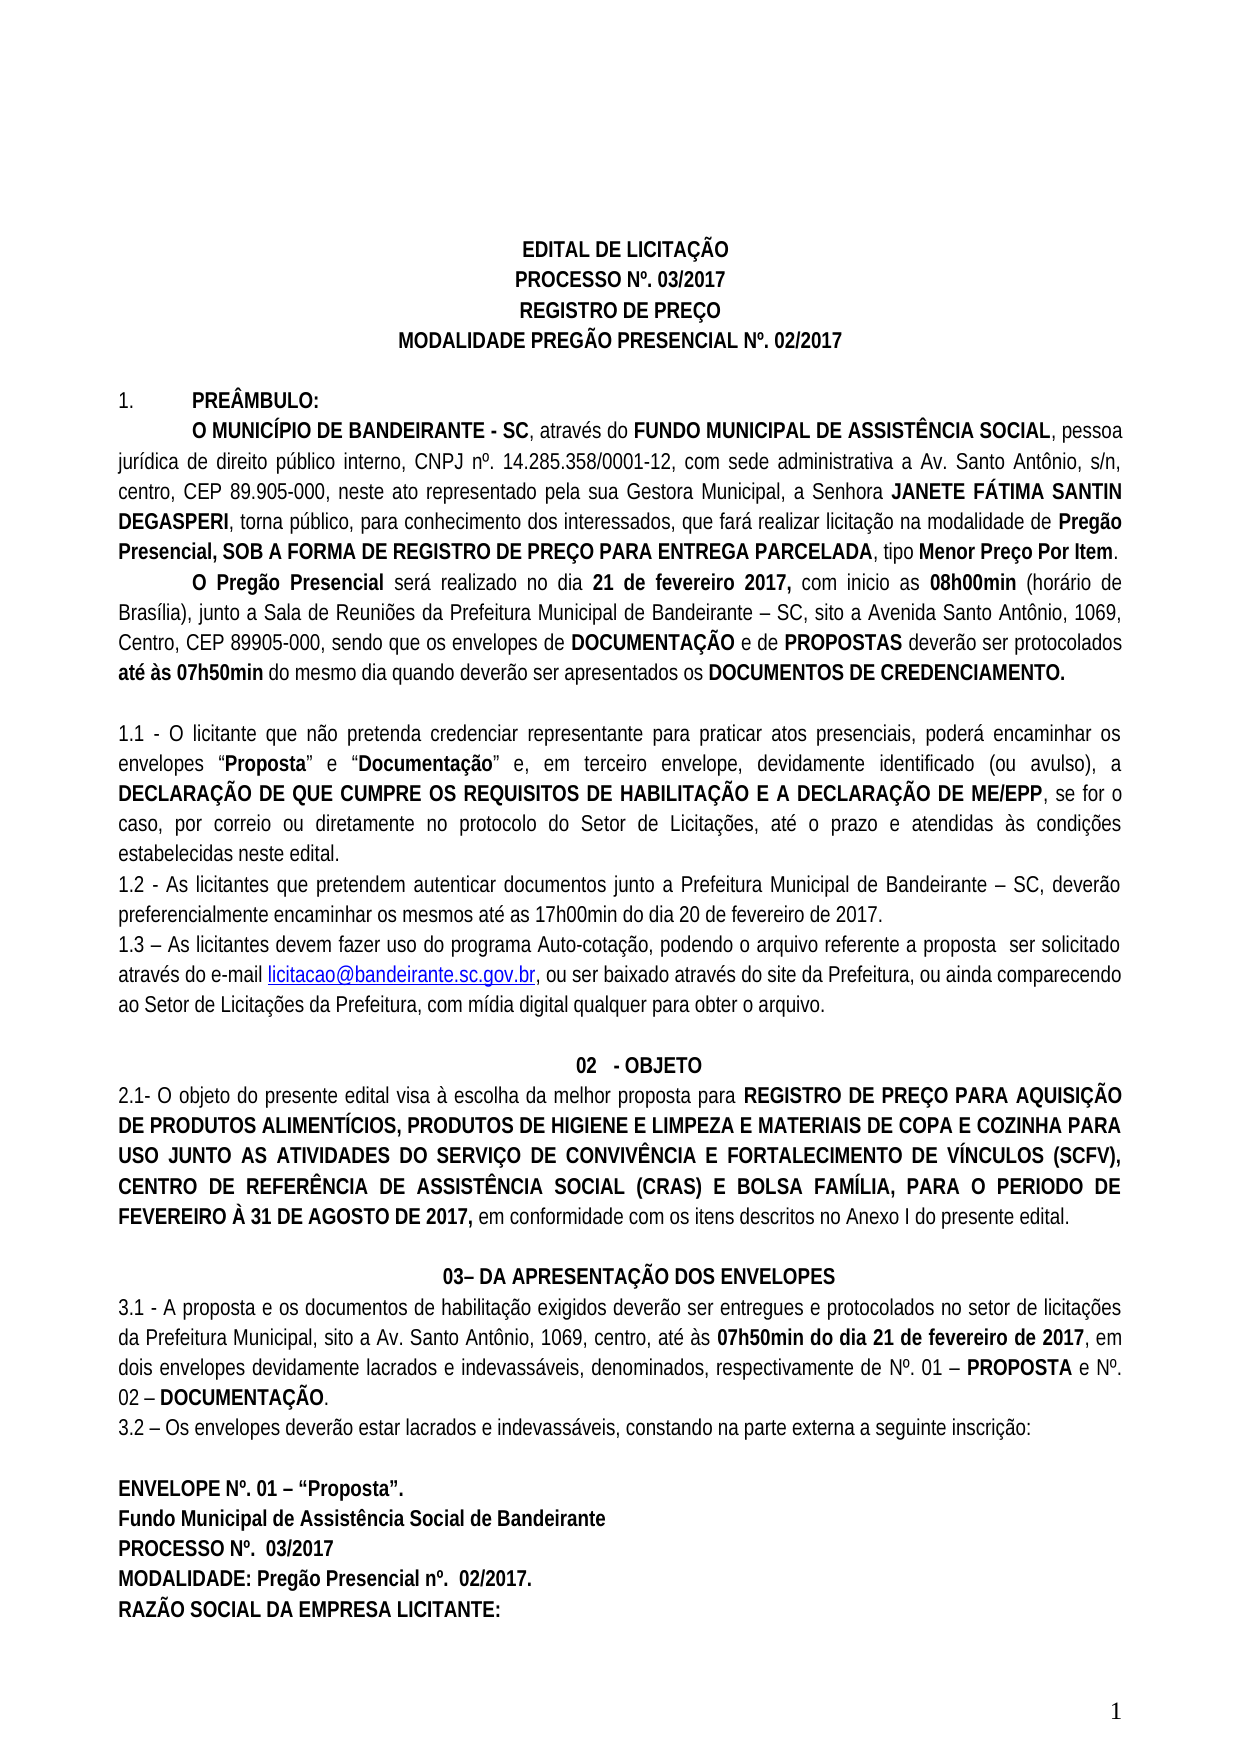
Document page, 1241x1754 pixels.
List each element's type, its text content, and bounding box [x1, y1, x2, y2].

text 2.1- O objeto do presente edital visa à escolha da melhor proposta para REGISTRO DE PREÇO PARA AQUISIÇÃO DE PRODUTOS ALIMENTÍCIOS, PRODUTOS DE HIGIENE E LIMPEZA E MATERIAIS DE COPA E COZINHA PARA USO JUNTO AS ATIVIDADES DO SERVIÇO DE CONVIVÊNCIA E FORTALECIMENTO DE VÍNCULOS (SCFV), CENTRO DE REFERÊNCIA DE ASSISTÊNCIA SOCIAL (CRAS) E BOLSA FAMÍLIA, PARA O PERIODO DE FEVEREIRO À 31 DE AGOSTO DE 2017, em conformidade com os itens descritos no Anexo I do presente edital. [118, 1082, 1122, 1229]
text O Pregão Presencial será realizado no dia 21 de fevereiro 2017, com inicio as 08h00min (horário de Brasília), junto a Sala de Reuniões da Prefeitura Municipal de Bandeirante – SC, sito a Avenida Santo Antônio, 1069, Centro, CEP 89905-000, sendo que os envelopes de DOCUMENTAÇÃO e de PROPOSTAS deverão ser protocolados até às 07h50min do mesmo dia quando deverão ser apresentados os DOCUMENTOS DE CREDENCIAMENTO. [118, 568, 1122, 686]
text Fundo Municipal de Assistência Social de Bandeirante [118, 1505, 1122, 1531]
text 1.1 - O licitante que não pretenda credenciar representante para praticar atos presenciais, poderá encaminhar os envelopes “Proposta” e “Documentação” e, em terceiro envelope, devidamente identificado (ou avulso), a DECLARAÇÃO DE QUE CUMPRE OS REQUISITOS DE HABILITAÇÃO E A DECLARAÇÃO DE ME/EPP, se for o caso, por correio ou diretamente no protocolo do Setor de Licitações, até o prazo e atendidas às condições estabelecidas neste edital. [118, 719, 1122, 867]
text MODALIDADE PREGÃO PRESENCIAL Nº. 02/2017 [118, 327, 1122, 353]
list PREÂMBULO: [118, 387, 1122, 414]
text 3.1 - A proposta e os documentos de habilitação exigidos deverão ser entregues e protocolados no setor de licitações da Prefeitura Municipal, sito a Av. Santo Antônio, 1069, centro, até às 07h50min do dia 21 de fevereiro de 2017, em dois envelopes devidamente lacrados e indevassáveis, denominados, respectivamente de Nº. 01 – PROPOSTA e Nº. 02 – DOCUMENTAÇÃO. [118, 1293, 1122, 1411]
text ENVELOPE Nº. 01 – “Proposta”. [118, 1475, 1122, 1501]
list O MUNICÍPIO DE BANDEIRANTE - SC, através do FUNDO MUNICIPAL DE ASSISTÊNCIA SOCIAL, pessoa jurídica de direito público interno, CNPJ nº. 14.285.358/0001-12, com sede administrativa a Av. Santo Antônio, s/n, centro, CEP 89.905-000, neste ato representado pela sua Gestora Municipal, a Senhora JANETE FÁTIMA SANTIN DEGASPERI, torna público, para conhecimento dos interessados, que fará realizar licitação na modalidade de Pregão Presencial, SOB A FORMA DE REGISTRO DE PREÇO PARA ENTREGA PARCELADA, tipo Menor Preço Por Item. [118, 417, 1122, 565]
text 1.3 – As licitantes devem fazer uso do programa Auto-cotação, podendo o arquivo referente a proposta ser solicitado através do e-mail licitacao@bandeirante.sc.gov.br, ou ser baixado através do site da Prefeitura, ou ainda comparecendo ao Setor de Licitações da Prefeitura, com mídia digital qualquer para obter o arquivo. [118, 931, 1122, 1018]
text RAZÃO SOCIAL DA EMPRESA LICITANTE: [118, 1596, 1122, 1622]
text 1.2 - As licitantes que pretendem autenticar documentos junto a Prefeitura Municipal de Bandeirante – SC, deverão preferencialmente encaminhar os mesmos até as 17h00min do dia 20 de fevereiro de 2017. [118, 871, 1122, 927]
text EDITAL DE LICITAÇÃO [118, 236, 1122, 263]
text 3.2 – Os envelopes deverão estar lacrados e indevassáveis, constando na parte externa a seguinte inscrição: [118, 1414, 1122, 1441]
text 03– DA APRESENTAÇÃO DOS ENVELOPES [156, 1263, 1122, 1290]
text PROCESSO Nº. 03/2017 [118, 266, 1122, 293]
subtitle - OBJETO [156, 1052, 1122, 1078]
text MODALIDADE: Pregão Presencial nº. 02/2017. [118, 1565, 1122, 1592]
text REGISTRO DE PREÇO [118, 297, 1122, 323]
text PROCESSO Nº. 03/2017 [118, 1535, 1122, 1562]
